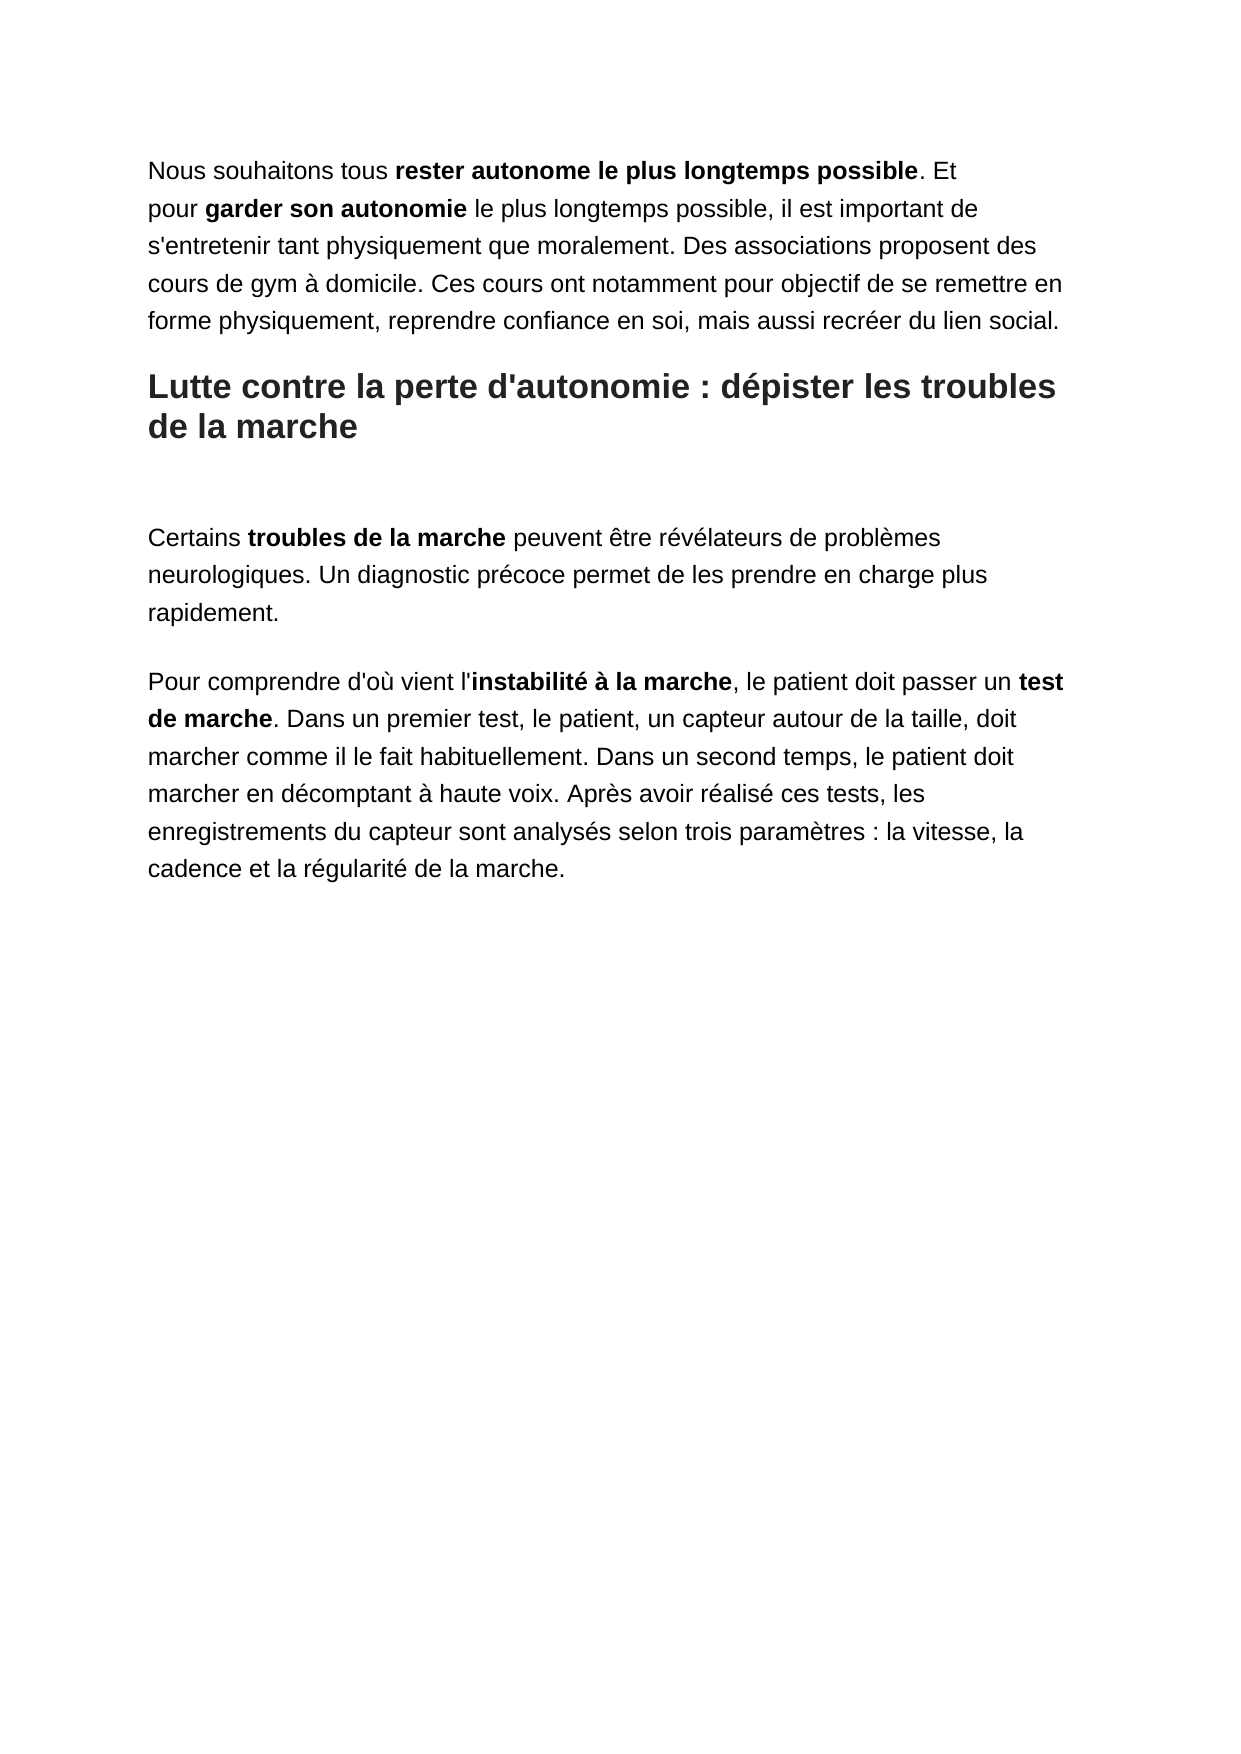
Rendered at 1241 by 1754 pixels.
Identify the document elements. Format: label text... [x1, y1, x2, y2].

text Pour comprendre d'où vient l'instabilité à la marche, le patient doit passer un test de marche. Dans un premier test, le patient, un capteur autour de la taille, doit marcher comme il le fait habituellement. Dans un second temps, le patient doit marcher en décomptant à haute voix. Après avoir réalisé ces tests, les enregistrements du capteur sont analysés selon trois paramètres : la vitesse, la cadence et la régularité de la marche. [148, 658, 1093, 883]
text Certains troubles de la marche peuvent être révélateurs de problèmes neurologiques. Un diagnostic précoce permet de les prendre en charge plus rapidement. [148, 514, 1093, 627]
text Nous souhaitons tous rester autonome le plus longtemps possible. Et pour garder son autonomie le plus longtemps possible, il est important de s'entretenir tant physiquement que moralement. Des associations proposent des cours de gym à domicile. Ces cours ont notamment pour objectif de se remettre en forme physiquement, reprendre confiance en soi, mais aussi recréer du lien social. [148, 148, 1093, 335]
text Lutte contre la perte d'autonomie : dépister les troubles de la marche [148, 366, 1093, 446]
